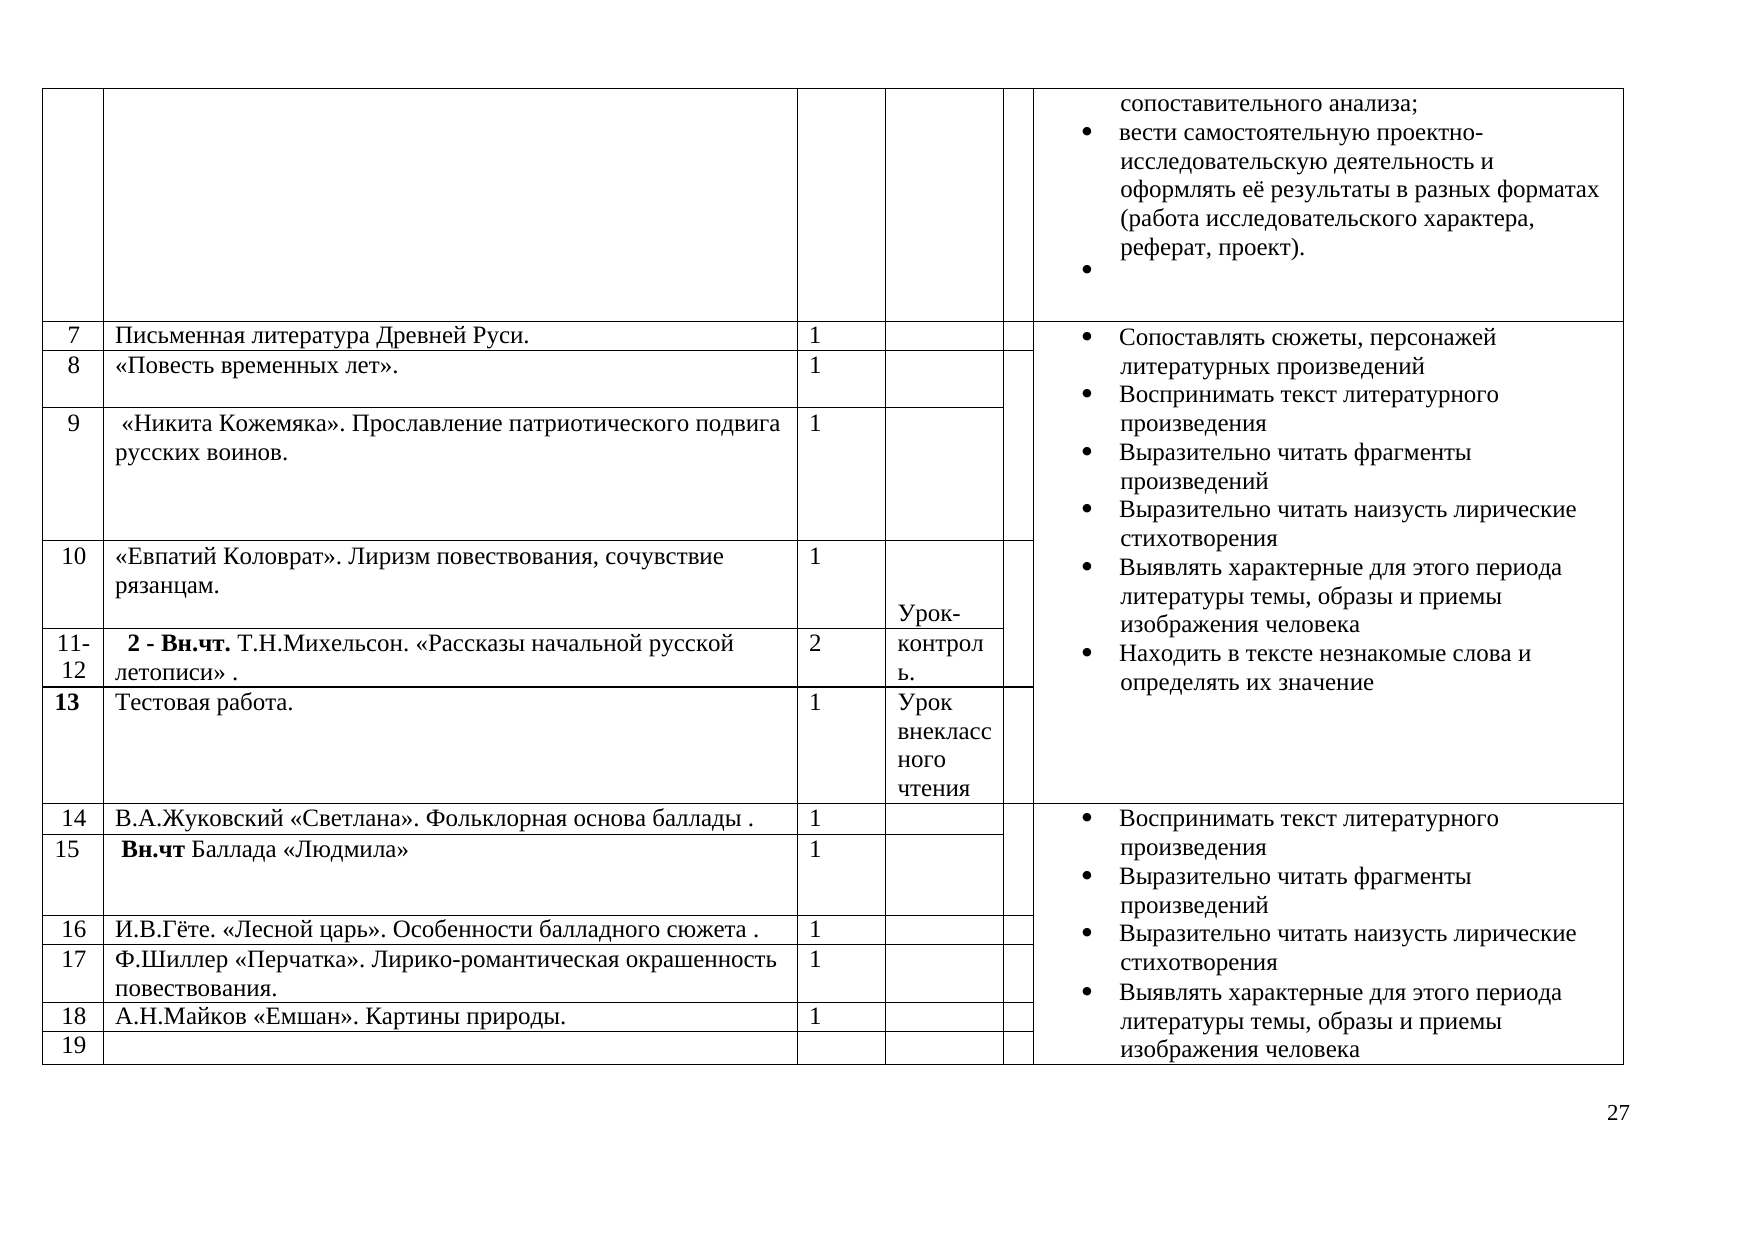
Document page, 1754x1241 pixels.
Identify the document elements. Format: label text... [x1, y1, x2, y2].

table_cell [1004, 688, 1033, 802]
table_cell [886, 1032, 1003, 1064]
table_cell [1004, 351, 1033, 540]
table_cell 1 [798, 835, 885, 915]
table_cell [1004, 916, 1033, 943]
table_cell 2 [798, 629, 885, 686]
table_cell 10 [43, 541, 103, 628]
table_cell А.Н.Майков «Емшан». Картины природы. [104, 1003, 797, 1031]
table_cell 15 [43, 835, 103, 915]
table_cell 18 [43, 1003, 103, 1031]
table_cell В.А.Жуковский «Светлана». Фольклорная основа баллады . [104, 804, 797, 833]
table_cell 1 [798, 688, 885, 802]
table_cell 2 - Вн.чт. Т.Н.Михельсон. «Рассказы начальной русской летописи» . [104, 629, 797, 686]
table_cell [1004, 945, 1033, 1002]
table_cell 8 [43, 351, 103, 407]
table_cell 1 [798, 541, 885, 628]
table_cell 14 [43, 804, 103, 833]
table_cell [1004, 804, 1033, 915]
table_cell Ф.Шиллер «Перчатка». Лирико-романтическая окрашенность повествования. [104, 945, 797, 1002]
table_cell И.В.Гёте. «Лесной царь». Особенности балладного сюжета . [104, 916, 797, 943]
table_cell [1004, 322, 1033, 350]
table_cell [1004, 1003, 1033, 1031]
table_header [43, 89, 103, 321]
table_cell [886, 351, 1003, 407]
table_cell 1 [798, 945, 885, 1002]
table_header [798, 89, 885, 321]
table_cell 19 [43, 1032, 103, 1064]
table_cell 1 [798, 351, 885, 407]
table_cell [798, 1032, 885, 1064]
table_cell Тестовая работа. [104, 688, 797, 802]
table_cell Сопоставлять сюжеты, персонажей литературных произведений Воспринимать текст литературного произведения Выразительно читать фрагменты произведений Выразительно читать наизусть лирические стихотворения Выявлять характерные для этого периода литературы темы, образы и приемы изображения человека Находить в тексте незнакомые слова и определять их значение [1034, 322, 1623, 802]
table_header [886, 89, 1003, 321]
table_cell [886, 322, 1003, 350]
table_cell 11- 12 [43, 629, 103, 686]
table_header [1004, 89, 1033, 321]
table_cell «Никита Кожемяка». Прославление патриотического подвига русских воинов. [104, 408, 797, 540]
table_cell 1 [798, 322, 885, 350]
table_cell 16 [43, 916, 103, 943]
table_cell 9 [43, 408, 103, 540]
table_cell Письменная литература Древней Руси. [104, 322, 797, 350]
table_cell [1004, 541, 1033, 686]
table_cell 1 [798, 804, 885, 833]
table_cell 13 [43, 688, 103, 802]
table_cell 7 [43, 322, 103, 350]
table_cell 1 [798, 1003, 885, 1031]
table_cell 17 [43, 945, 103, 1002]
table_cell «Повесть временных лет». [104, 351, 797, 407]
table_cell «Евпатий Коловрат». Лиризм повествования, сочувствие рязанцам. [104, 541, 797, 628]
table_cell Урок- [886, 541, 1003, 628]
table_cell контрол ь. [886, 629, 1003, 686]
table_cell Урок внекласс ного чтения [886, 688, 1003, 802]
table_cell Воспринимать текст литературного произведения Выразительно читать фрагменты произведений Выразительно читать наизусть лирические стихотворения Выявлять характерные для этого периода литературы темы, образы и приемы изображения человека [1034, 804, 1623, 1064]
table_cell 1 [798, 408, 885, 540]
table_cell Вн.чт Баллада «Людмила» [104, 835, 797, 915]
table_cell [886, 945, 1003, 1002]
table_cell 1 [798, 916, 885, 943]
table_cell [886, 1003, 1003, 1031]
table_cell [886, 408, 1003, 540]
table_cell [886, 804, 1003, 833]
table_header [104, 89, 797, 321]
table_header сопоставительного анализа; вести самостоятельную проектно- исследовательскую деятельность и оформлять её результаты в разных форматах (работа исследовательского характера, реферат, проект).  [1034, 89, 1623, 321]
table_cell [1004, 1032, 1033, 1064]
table_cell [886, 835, 1003, 915]
table_cell [104, 1032, 797, 1064]
table_cell [886, 916, 1003, 943]
